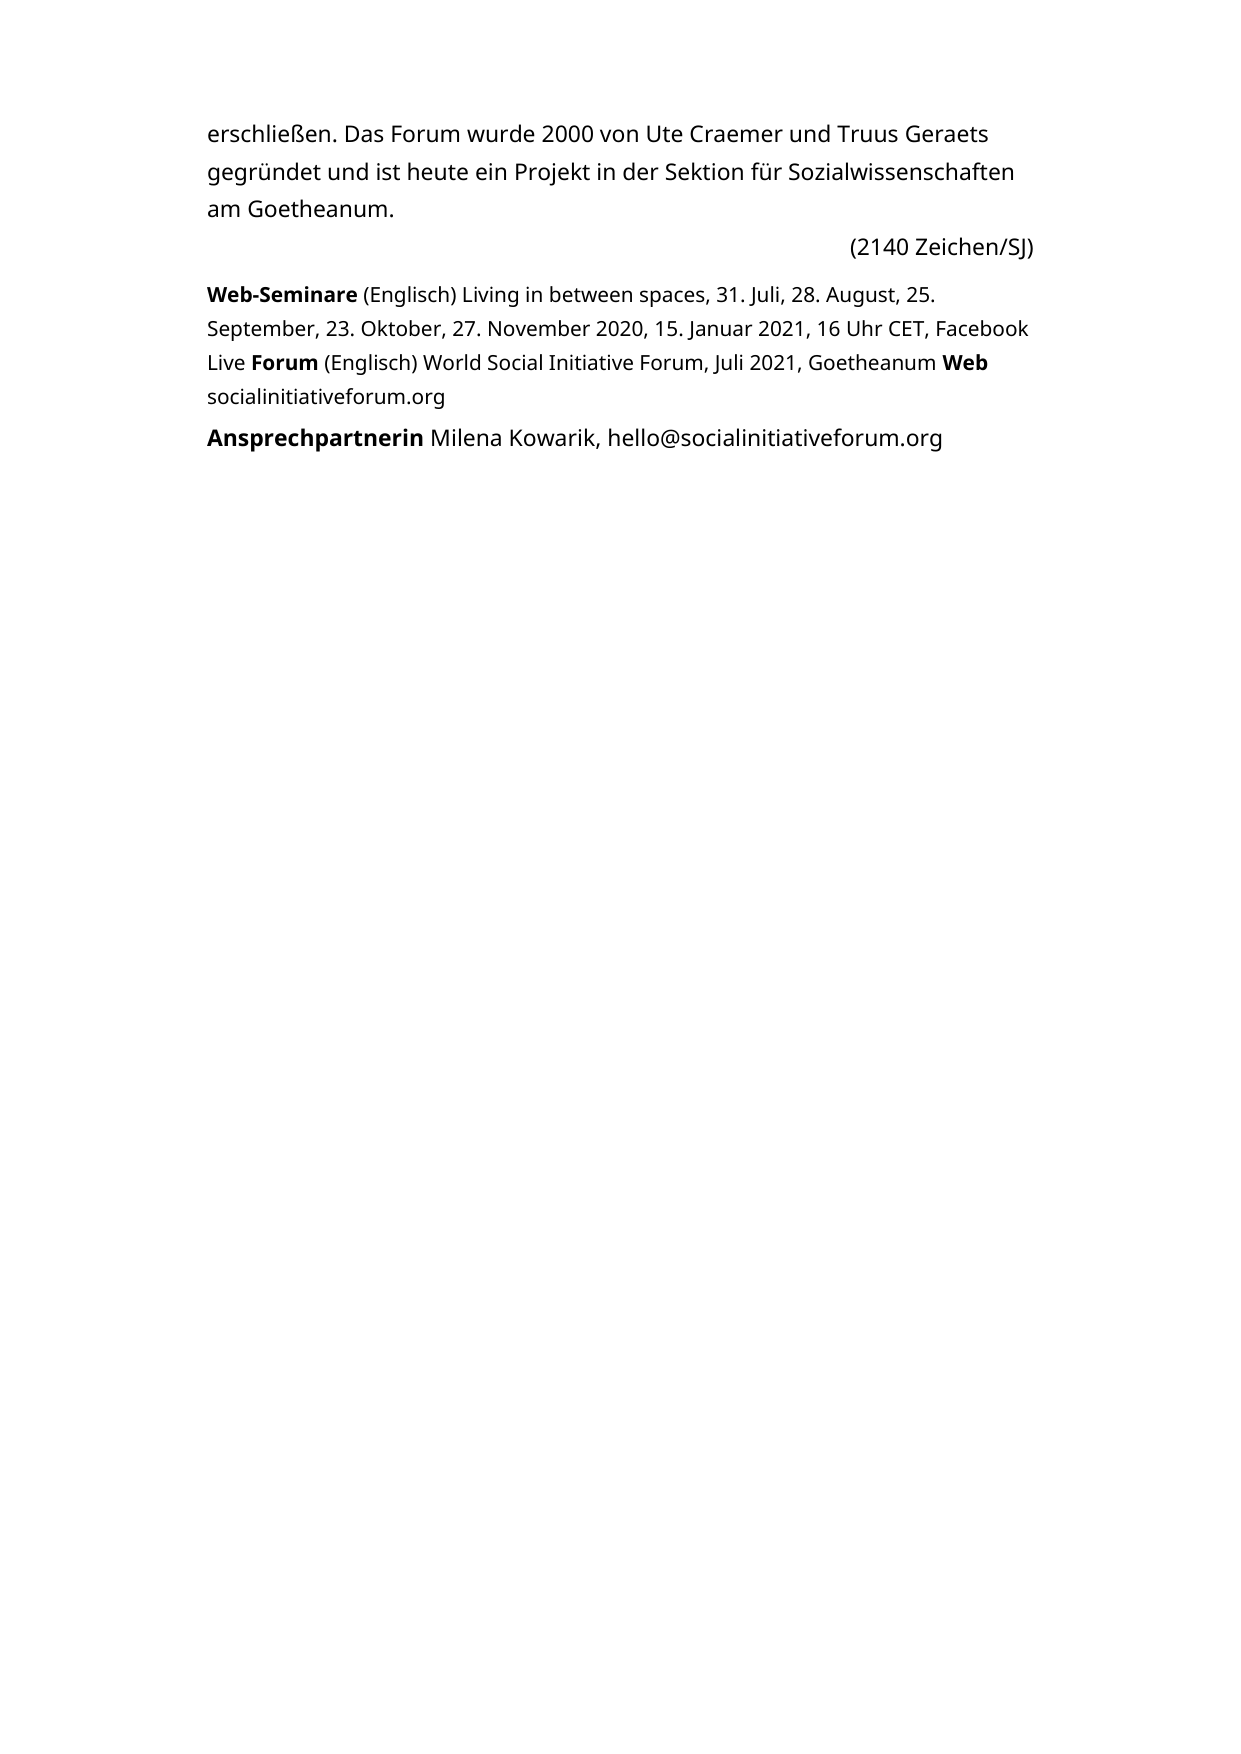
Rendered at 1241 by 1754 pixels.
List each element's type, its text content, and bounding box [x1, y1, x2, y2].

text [207, 118, 1033, 224]
text (2140 Zeichen/SJ) [207, 231, 1033, 262]
text Web-Seminare (Englisch) Living in between spaces, 31. Juli, 28. August, 25. September, 23. Oktober, 27. November 2020, 15. Januar 2021, 16 Uhr CET, Facebook Live Forum (Englisch) World Social Initiative Forum, Juli 2021, Goetheanum Web socialinitiativeforum.org [207, 280, 1033, 411]
text Ansprechpartnerin Milena Kowarik, hello@socialinitiativeforum.org [207, 422, 1033, 453]
